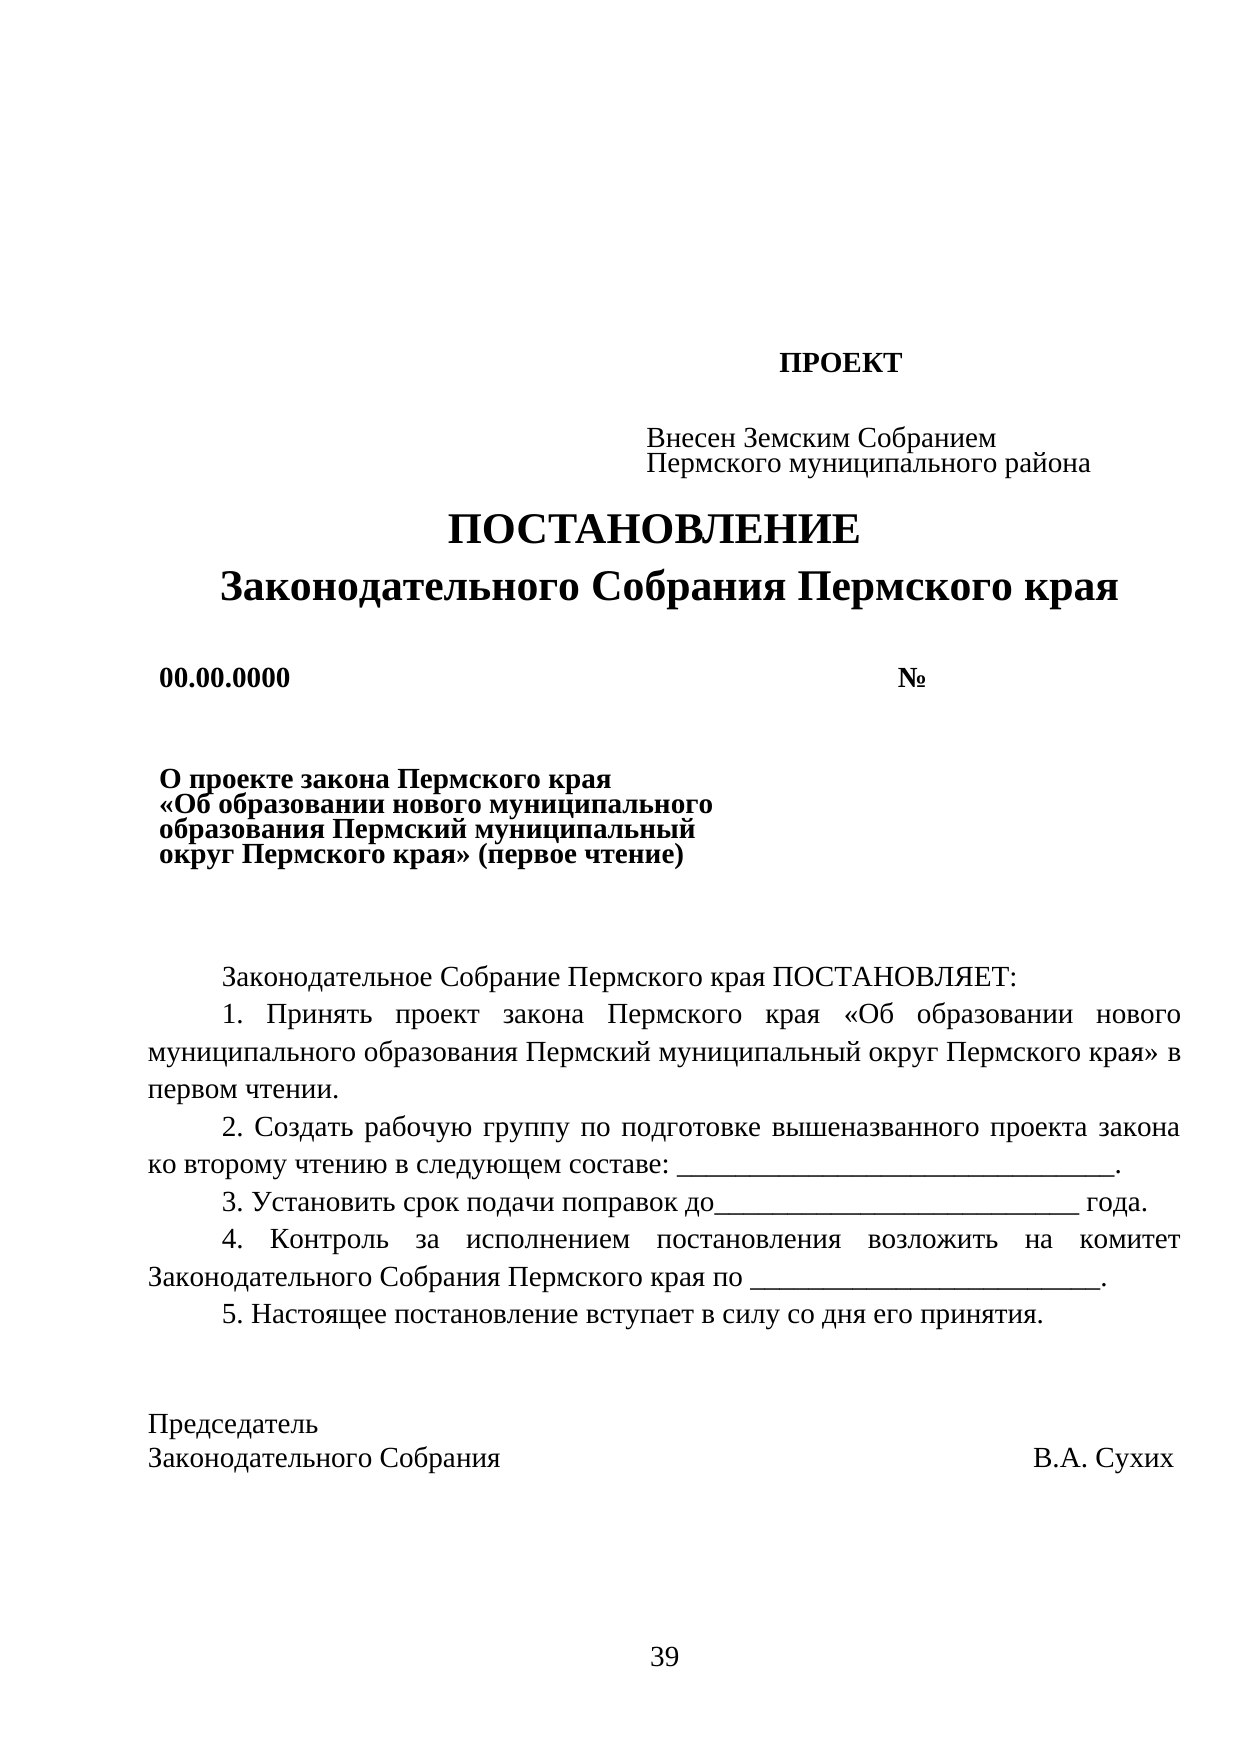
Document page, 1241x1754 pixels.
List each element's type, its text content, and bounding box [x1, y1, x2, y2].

text 1. Принять проект закона Пермского края «Об образовании нового муниципального образования Пермский муниципальный округ Пермского края» в первом чтении. [148, 994, 1181, 1106]
table_cell ПОСТАНОВЛЕНИЕ Законодательного Собрания Пермского края [148, 478, 1161, 610]
text Законодательного Собрания В.А. Сухих [148, 1440, 1181, 1473]
table_cell О проекте закона Пермского края «Об образовании нового муниципального образования Пермский муниципальный округ Пермского края» (первое чтение) [148, 768, 1161, 919]
text Законодательное Собрание Пермского края ПОСТАНОВЛЯЕТ: [148, 956, 1181, 994]
table_cell 00.00.0000 [148, 610, 663, 768]
text 3. Установить срок подачи поправок до_________________________ года. [148, 1181, 1181, 1219]
text 4. Контроль за исполнением постановления возложить на комитет Законодательного Собрания Пермского края по ________________________. [148, 1219, 1181, 1294]
table_cell № [663, 610, 1161, 768]
text 2. Создать рабочую группу по подготовке вышеназванного проекта закона ко второму чтению в следующем составе: ______________________________. [148, 1106, 1181, 1181]
text 5. Настоящее постановление вступает в силу со дня его принятия. [148, 1294, 1181, 1331]
table_header ПРОЕКТ Внесен Земским Собранием Пермского муниципального района [148, 353, 1161, 478]
text Председатель [148, 1406, 1181, 1440]
